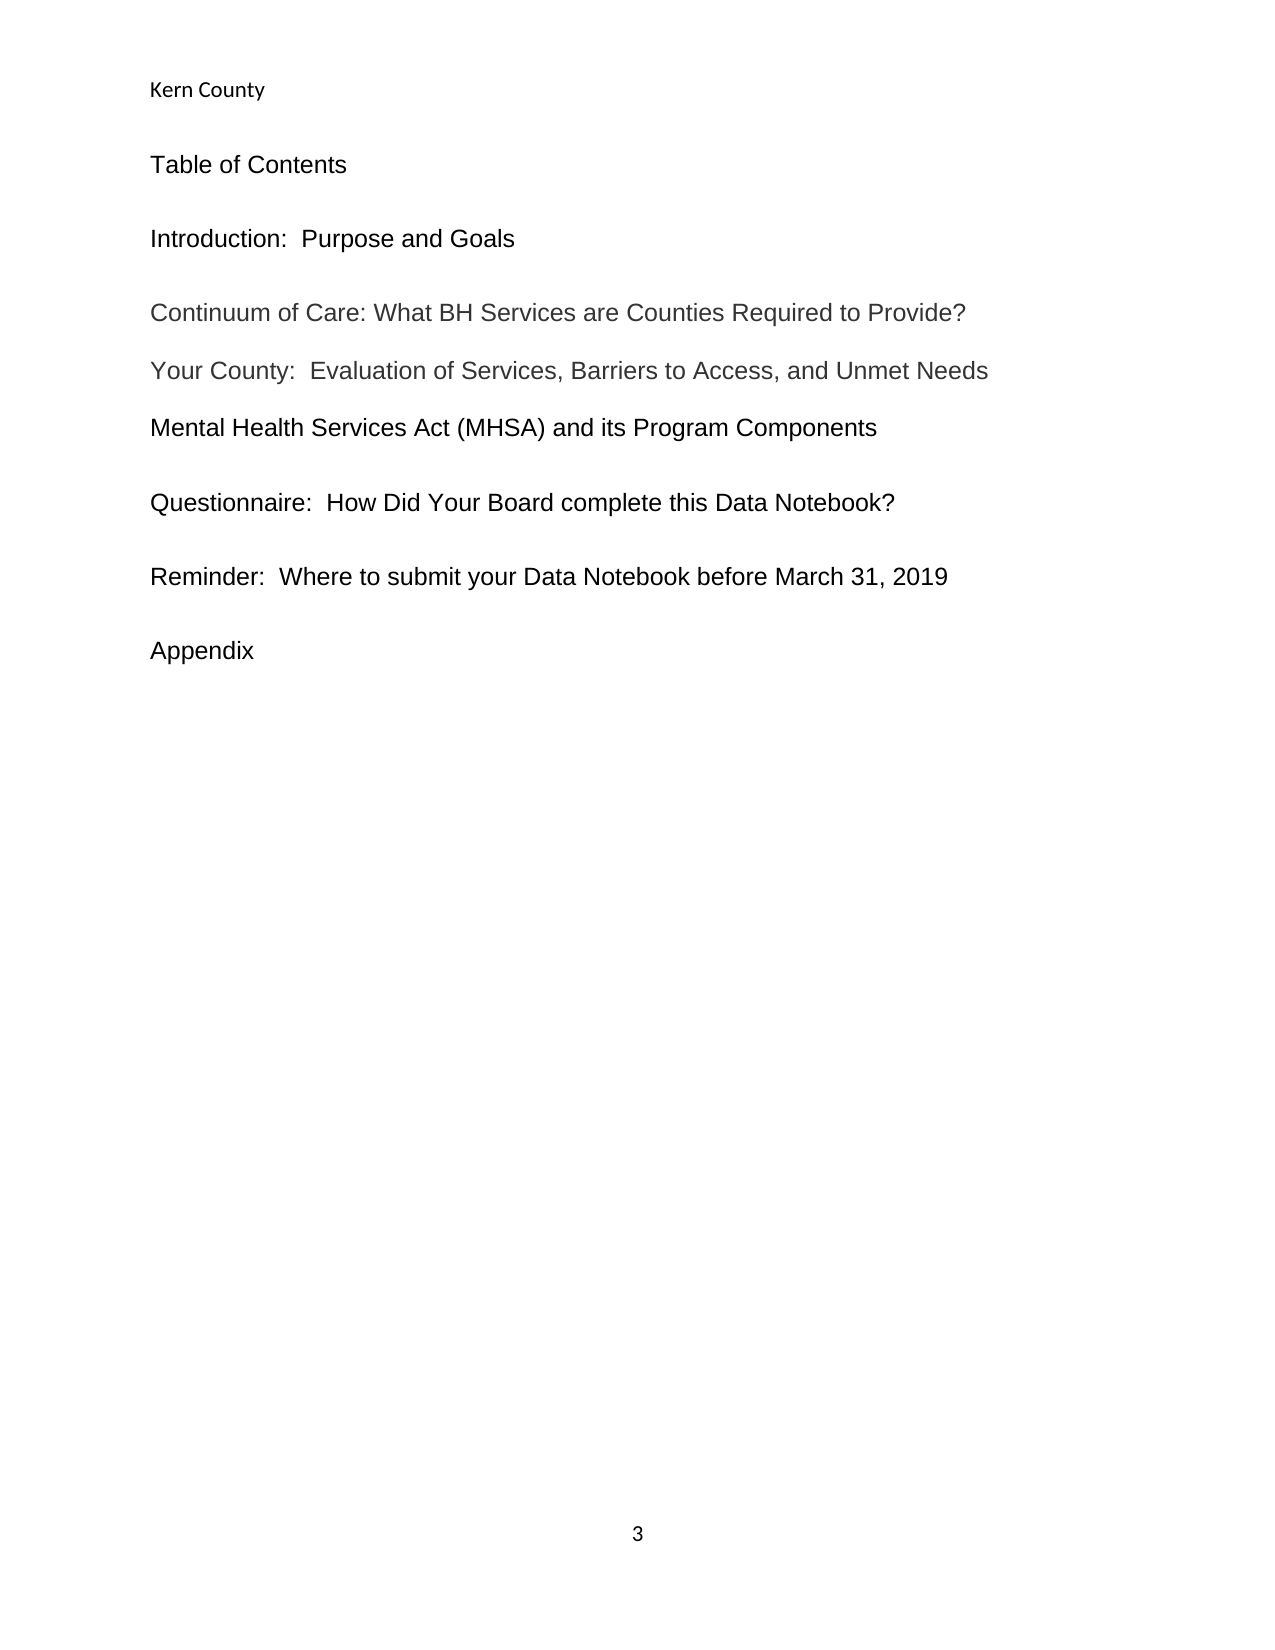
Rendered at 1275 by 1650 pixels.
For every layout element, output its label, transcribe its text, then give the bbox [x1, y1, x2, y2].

text Appendix [150, 636, 1125, 664]
text Questionnaire: How Did Your Board complete this Data Notebook? [150, 487, 1125, 516]
text Continuum of Care: What BH Services are Counties Required to Provide? [150, 298, 1125, 327]
text Mental Health Services Act (MHSA) and its Program Components [150, 413, 1125, 442]
text Your County: Evaluation of Services, Barriers to Access, and Unmet Needs [150, 356, 1125, 384]
text Reminder: Where to submit your Data Notebook before March 31, 2019 [150, 562, 1125, 590]
text Introduction: Purpose and Goals [150, 224, 1125, 253]
text Table of Contents [150, 150, 1125, 179]
